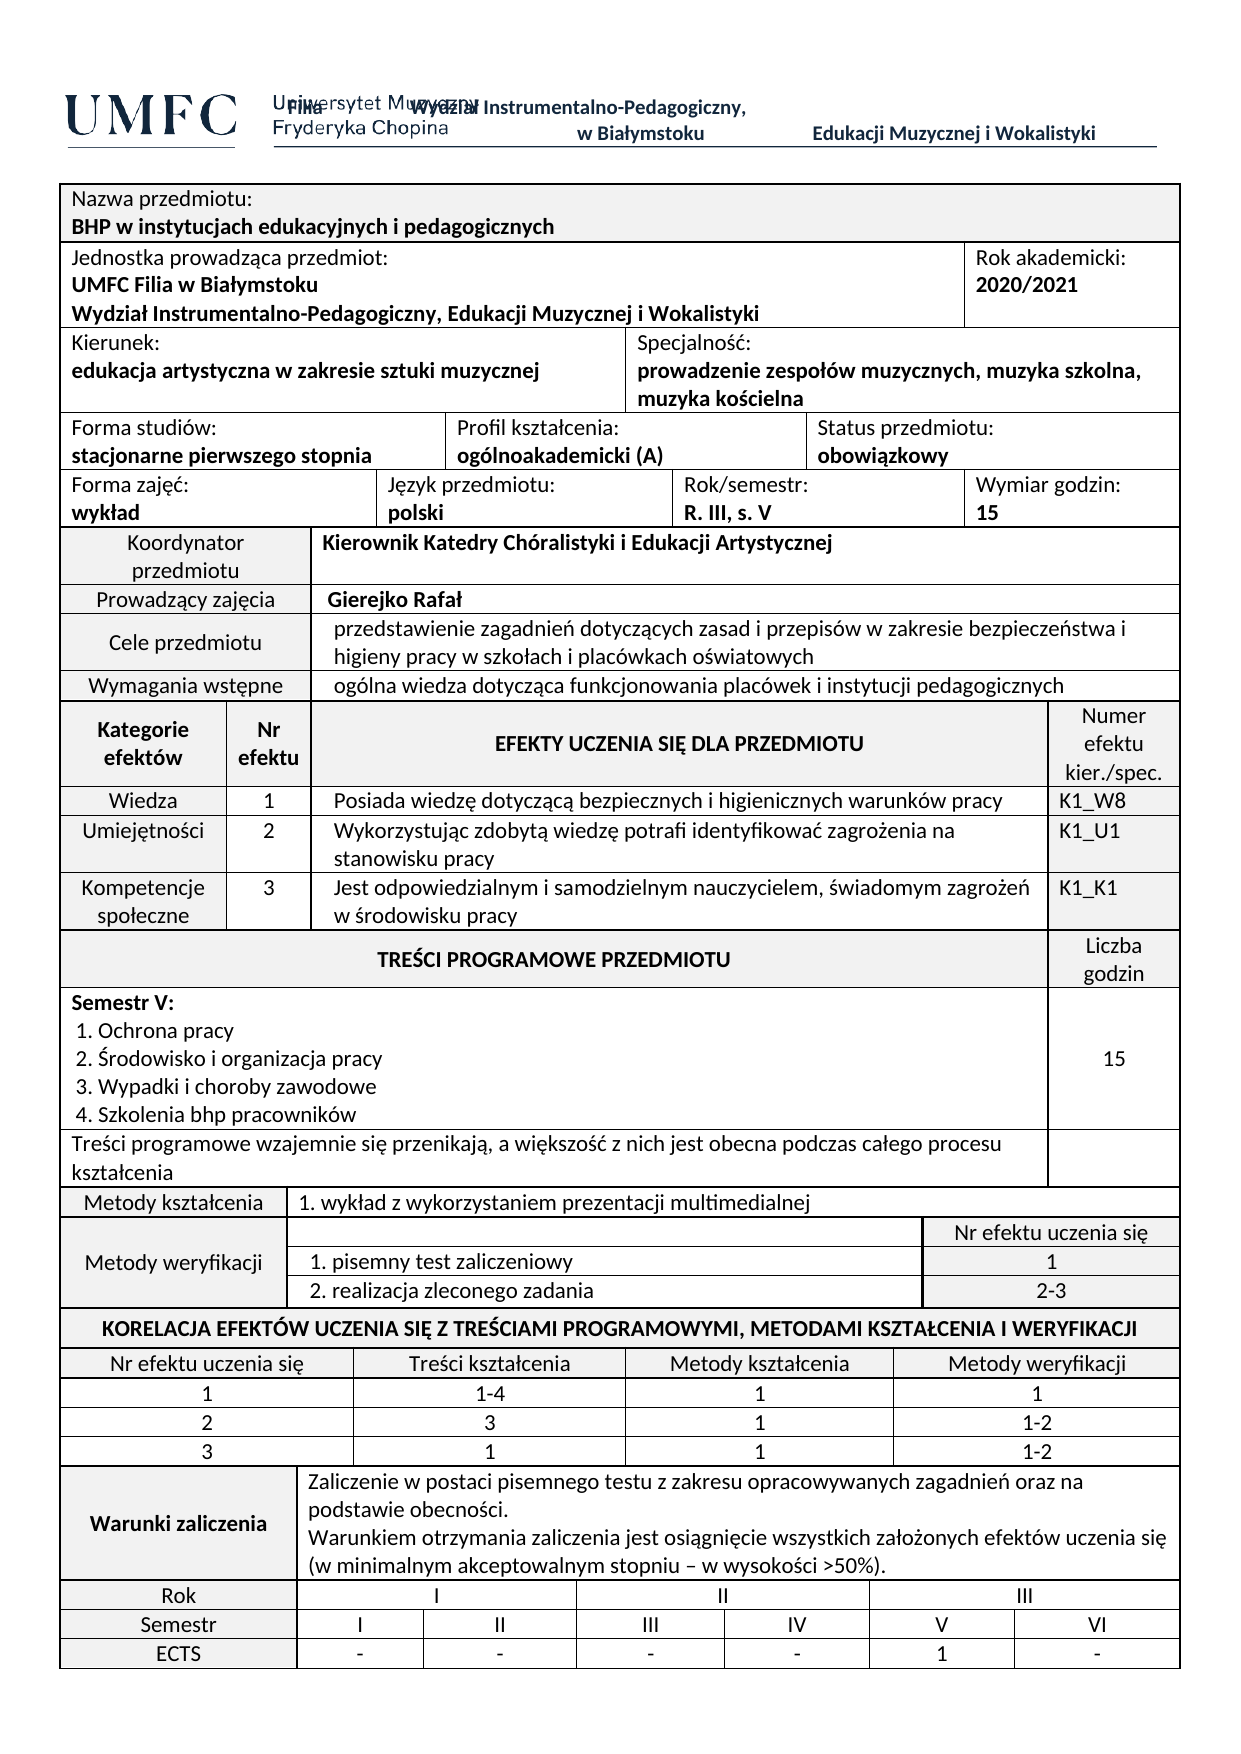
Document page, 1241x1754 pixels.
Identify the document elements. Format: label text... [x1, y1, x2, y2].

table_cell 1-2 [894, 1437, 1179, 1465]
table_cell Cele przedmiotu [61, 614, 310, 670]
table_cell - [1015, 1639, 1179, 1667]
table_cell Nr efektu [227, 702, 310, 786]
table_cell Forma studiów: stacjonarne pierwszego stopnia [61, 413, 445, 469]
table_cell Prowadzący zajęcia [61, 585, 310, 613]
table_header Nazwa przedmiotu: BHP w instytucjach edukacyjnych i pedagogicznych [61, 185, 1179, 241]
table_cell K1_U1 [1049, 816, 1179, 872]
table_cell Profil kształcenia: ogólnoakademicki (A) [446, 413, 806, 469]
table_cell Liczba godzin [1049, 931, 1179, 987]
table_cell 15 [1049, 988, 1179, 1128]
table_cell [288, 1247, 921, 1275]
table_cell Forma zajęć: wykład [61, 470, 376, 526]
table_cell III [577, 1610, 724, 1638]
table_cell - [424, 1639, 576, 1667]
table_cell 1 [626, 1379, 893, 1407]
picture [65, 94, 479, 148]
table_cell Numer efektu kier./spec. [1049, 702, 1179, 786]
table_cell - [577, 1639, 724, 1667]
table_cell Metody weryfikacji [61, 1218, 286, 1307]
table_cell Wymagania wstępne [61, 671, 310, 699]
table_cell Semestr V: [61, 988, 1047, 1128]
table_cell K1_K1 [1049, 873, 1179, 929]
table_cell Metody kształcenia [626, 1349, 893, 1377]
table_cell [312, 787, 1047, 815]
table_cell [288, 1218, 921, 1246]
table_cell Kompetencje społeczne [61, 873, 226, 929]
table_cell EFEKTY UCZENIA SIĘ DLA PRZEDMIOTU [312, 702, 1047, 786]
table_cell II [424, 1610, 576, 1638]
table_cell 1 [924, 1247, 1179, 1275]
table_cell Semestr [61, 1610, 296, 1638]
table_cell Treści programowe wzajemnie się przenikają, a większość z nich jest obecna podczas całego procesu kształcenia [61, 1130, 1047, 1186]
table_cell Rok [61, 1581, 296, 1609]
table_cell 2-3 [924, 1276, 1179, 1307]
table_cell Wymiar godzin: 15 [965, 470, 1179, 526]
table_cell Status przedmiotu: obowiązkowy [807, 413, 1179, 469]
table_cell Treści kształcenia [354, 1349, 625, 1377]
table_cell 1 [227, 787, 310, 815]
table_cell 1 [626, 1437, 893, 1465]
table_cell 2 [61, 1408, 353, 1436]
table_cell IV [725, 1610, 869, 1638]
table_cell 1 [61, 1379, 353, 1407]
table_cell 1 [626, 1408, 893, 1436]
table_cell 1 [870, 1639, 1014, 1667]
table_cell Nr efektu uczenia się [61, 1349, 353, 1377]
table_cell V [870, 1610, 1014, 1638]
table_cell Metody weryfikacji [894, 1349, 1179, 1377]
table_cell III [870, 1581, 1179, 1609]
table_cell Jednostka prowadząca przedmiot: UMFC Filia w Białymstoku Wydział Instrumentalno-Pedagogiczny, Edukacji Muzycznej i Wokalistyki [61, 243, 964, 327]
table_cell 3 [354, 1408, 625, 1436]
table_cell Specjalność: prowadzenie zespołów muzycznych, muzyka szkolna, muzyka kościelna [626, 328, 1179, 412]
table_cell ECTS [61, 1639, 296, 1667]
table_cell [312, 816, 1047, 872]
table_cell Nr efektu uczenia się [924, 1218, 1179, 1246]
table_cell Rok akademicki: 2020/2021 [965, 243, 1179, 327]
table_cell [312, 873, 1047, 929]
table_cell [1049, 1130, 1179, 1186]
table_cell 1 [354, 1437, 625, 1465]
table_cell Metody kształcenia [61, 1188, 286, 1216]
table_cell 2 [227, 816, 310, 872]
table_cell Rok/semestr: R. III, s. V [673, 470, 964, 526]
table_cell Kierownik Katedry Chóralistyki i Edukacji Artystycznej [312, 528, 1179, 584]
table_cell Zaliczenie w postaci pisemnego testu z zakresu opracowywanych zagadnień oraz na podstawie obecności. Warunkiem otrzymania zaliczenia jest osiągnięcie wszystkich założonych efektów uczenia się (w minimalnym akceptowalnym stopniu – w wysokości >50%). [298, 1467, 1179, 1579]
table_cell VI [1015, 1610, 1179, 1638]
table_cell II [577, 1581, 869, 1609]
table_cell Warunki zaliczenia [61, 1467, 296, 1579]
table_cell Kierunek: edukacja artystyczna w zakresie sztuki muzycznej [61, 328, 625, 412]
table_cell TREŚCI PROGRAMOWE PRZEDMIOTU [61, 931, 1047, 987]
table_cell [312, 671, 1179, 699]
table_cell - [725, 1639, 869, 1667]
table_cell Gierejko Rafał [312, 585, 1179, 613]
table_cell 3 [227, 873, 310, 929]
table_cell Koordynator przedmiotu [61, 528, 310, 584]
table_cell Umiejętności [61, 816, 226, 872]
table_cell K1_W8 [1049, 787, 1179, 815]
table_cell 1. wykład z wykorzystaniem prezentacji multimedialnej [288, 1188, 1179, 1216]
table_cell Wiedza [61, 787, 226, 815]
table_cell 1-4 [354, 1379, 625, 1407]
table_cell Kategorie efektów [61, 702, 226, 786]
table_cell Język przedmiotu: polski [377, 470, 672, 526]
table_cell 1 [894, 1379, 1179, 1407]
table_cell I [298, 1610, 423, 1638]
table_cell 1-2 [894, 1408, 1179, 1436]
table_cell [288, 1276, 921, 1307]
table_cell KORELACJA EFEKTÓW UCZENIA SIĘ Z TREŚCIAMI PROGRAMOWYMI, METODAMI KSZTAŁCENIA I WERYFIKACJI [61, 1309, 1179, 1347]
table_cell - [298, 1639, 423, 1667]
table_cell [312, 614, 1179, 670]
table_cell 3 [61, 1437, 353, 1465]
table_cell I [298, 1581, 576, 1609]
